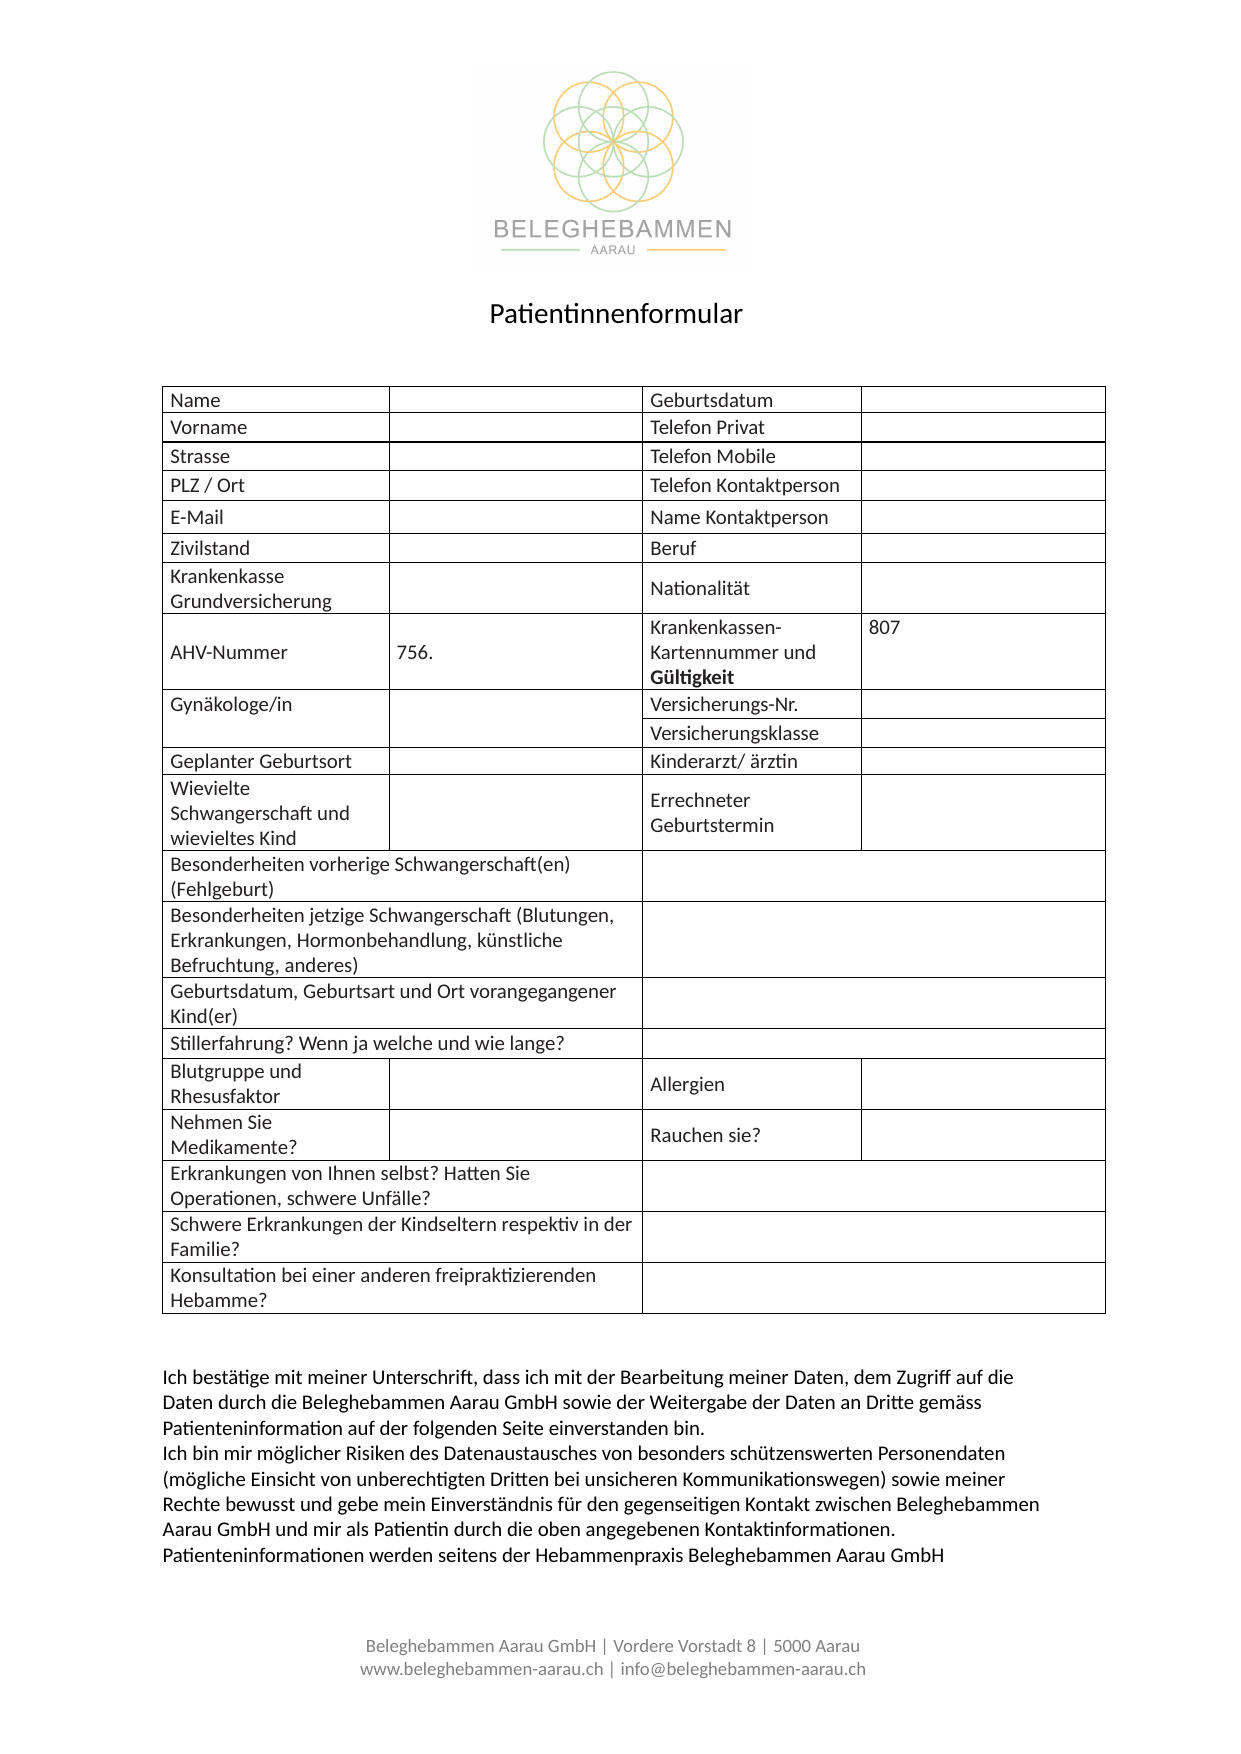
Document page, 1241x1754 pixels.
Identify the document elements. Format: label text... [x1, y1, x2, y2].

table_cell PLZ / Ort [163, 471, 389, 499]
table_cell [390, 748, 642, 774]
table_cell Konsultation bei einer anderen freipraktizierenden Hebamme? [163, 1263, 642, 1313]
table_cell Geplanter Geburtsort [163, 748, 389, 774]
table_cell [390, 534, 642, 562]
table_cell [390, 501, 642, 533]
table_cell [390, 443, 642, 470]
table_cell [862, 775, 1105, 850]
table_cell Telefon Privat [643, 413, 861, 441]
table_cell [862, 501, 1105, 533]
table_cell Vorname [163, 413, 389, 441]
table_cell Beruf [643, 534, 861, 562]
table_cell [643, 1212, 1105, 1262]
table_cell [390, 563, 642, 613]
table_cell Telefon Kontaktperson [643, 471, 861, 499]
table_cell Blutgruppe und Rhesusfaktor [163, 1059, 389, 1108]
picture [472, 59, 754, 278]
table_cell Kinderarzt/ ärztin [643, 748, 861, 774]
table_cell Errechneter Geburtstermin [643, 775, 861, 850]
table_cell [862, 748, 1105, 774]
table_cell Name Kontaktperson [643, 501, 861, 533]
table_cell Allergien [643, 1059, 861, 1108]
table_cell Krankenkasse Grundversicherung [163, 563, 389, 613]
table_cell [643, 1161, 1105, 1211]
table_cell [643, 1029, 1105, 1057]
table_cell Zivilstand [163, 534, 389, 562]
table_cell Schwere Erkrankungen der Kindseltern respektiv in der Familie? [163, 1212, 642, 1262]
table_cell Besonderheiten vorherige Schwangerschaft(en) (Fehlgeburt) [163, 851, 642, 901]
table_cell Telefon Mobile [643, 443, 861, 470]
table_cell [390, 718, 642, 747]
table_cell Versicherungsklasse [643, 719, 861, 747]
table_cell Versicherungs-Nr. [643, 690, 861, 718]
table_header Geburtsdatum [643, 387, 861, 412]
table_cell [390, 1110, 642, 1159]
table_cell [862, 1059, 1105, 1108]
table_cell [862, 719, 1105, 747]
table_cell [643, 1263, 1105, 1313]
table_cell Stillerfahrung? Wenn ja welche und wie lange? [163, 1029, 642, 1057]
table_cell [390, 775, 642, 850]
table_cell [390, 413, 642, 441]
table_cell [862, 413, 1105, 441]
table_cell E-Mail [163, 501, 389, 533]
table_cell Nehmen Sie Medikamente? [163, 1110, 389, 1159]
table_header [862, 387, 1105, 412]
table_header Name [163, 387, 389, 412]
table_cell AHV-Nummer [163, 614, 389, 689]
text Ich bestätige mit meiner Unterschrift, dass ich mit der Bearbeitung meiner Daten, dem Zugriff auf die Daten durch die Beleghebammen Aarau GmbH sowie der Weitergabe der Daten an Dritte gemäss Patienteninformation auf der folgenden Seite einverstanden bin. [162, 1364, 1064, 1440]
table_cell Geburtsdatum, Geburtsart und Ort vorangegangener Kind(er) [163, 978, 642, 1028]
table_cell Gynäkologe/in [163, 690, 389, 718]
table_cell 807 [862, 614, 1105, 689]
table_cell Strasse [163, 443, 389, 470]
table_cell Wievielte Schwangerschaft und wievieltes Kind [163, 775, 389, 850]
table_cell [862, 534, 1105, 562]
table_cell [862, 471, 1105, 499]
table_cell Nationalität [643, 563, 861, 613]
table_cell [643, 851, 1105, 901]
table_cell [862, 443, 1105, 470]
table_cell [643, 978, 1105, 1028]
table_cell Erkrankungen von Ihnen selbst? Hatten Sie Operationen, schwere Unfälle? [163, 1161, 642, 1211]
table_cell [163, 718, 389, 747]
table_cell Rauchen sie? [643, 1110, 861, 1159]
table_cell [862, 563, 1105, 613]
table_cell [862, 690, 1105, 718]
table_cell Besonderheiten jetzige Schwangerschaft (Blutungen, Erkrankungen, Hormonbehandlung, künstliche Befruchtung, anderes) [163, 902, 642, 977]
table_cell [643, 902, 1105, 977]
table_cell [862, 1110, 1105, 1159]
title Patientinnenformular [162, 295, 1064, 331]
table_cell [390, 690, 642, 718]
table_cell 756. [390, 614, 642, 689]
table_cell [390, 471, 642, 499]
table_cell [390, 1059, 642, 1108]
table_header [390, 387, 642, 412]
table_cell Krankenkassen-Kartennummer und Gültigkeit [643, 614, 861, 689]
